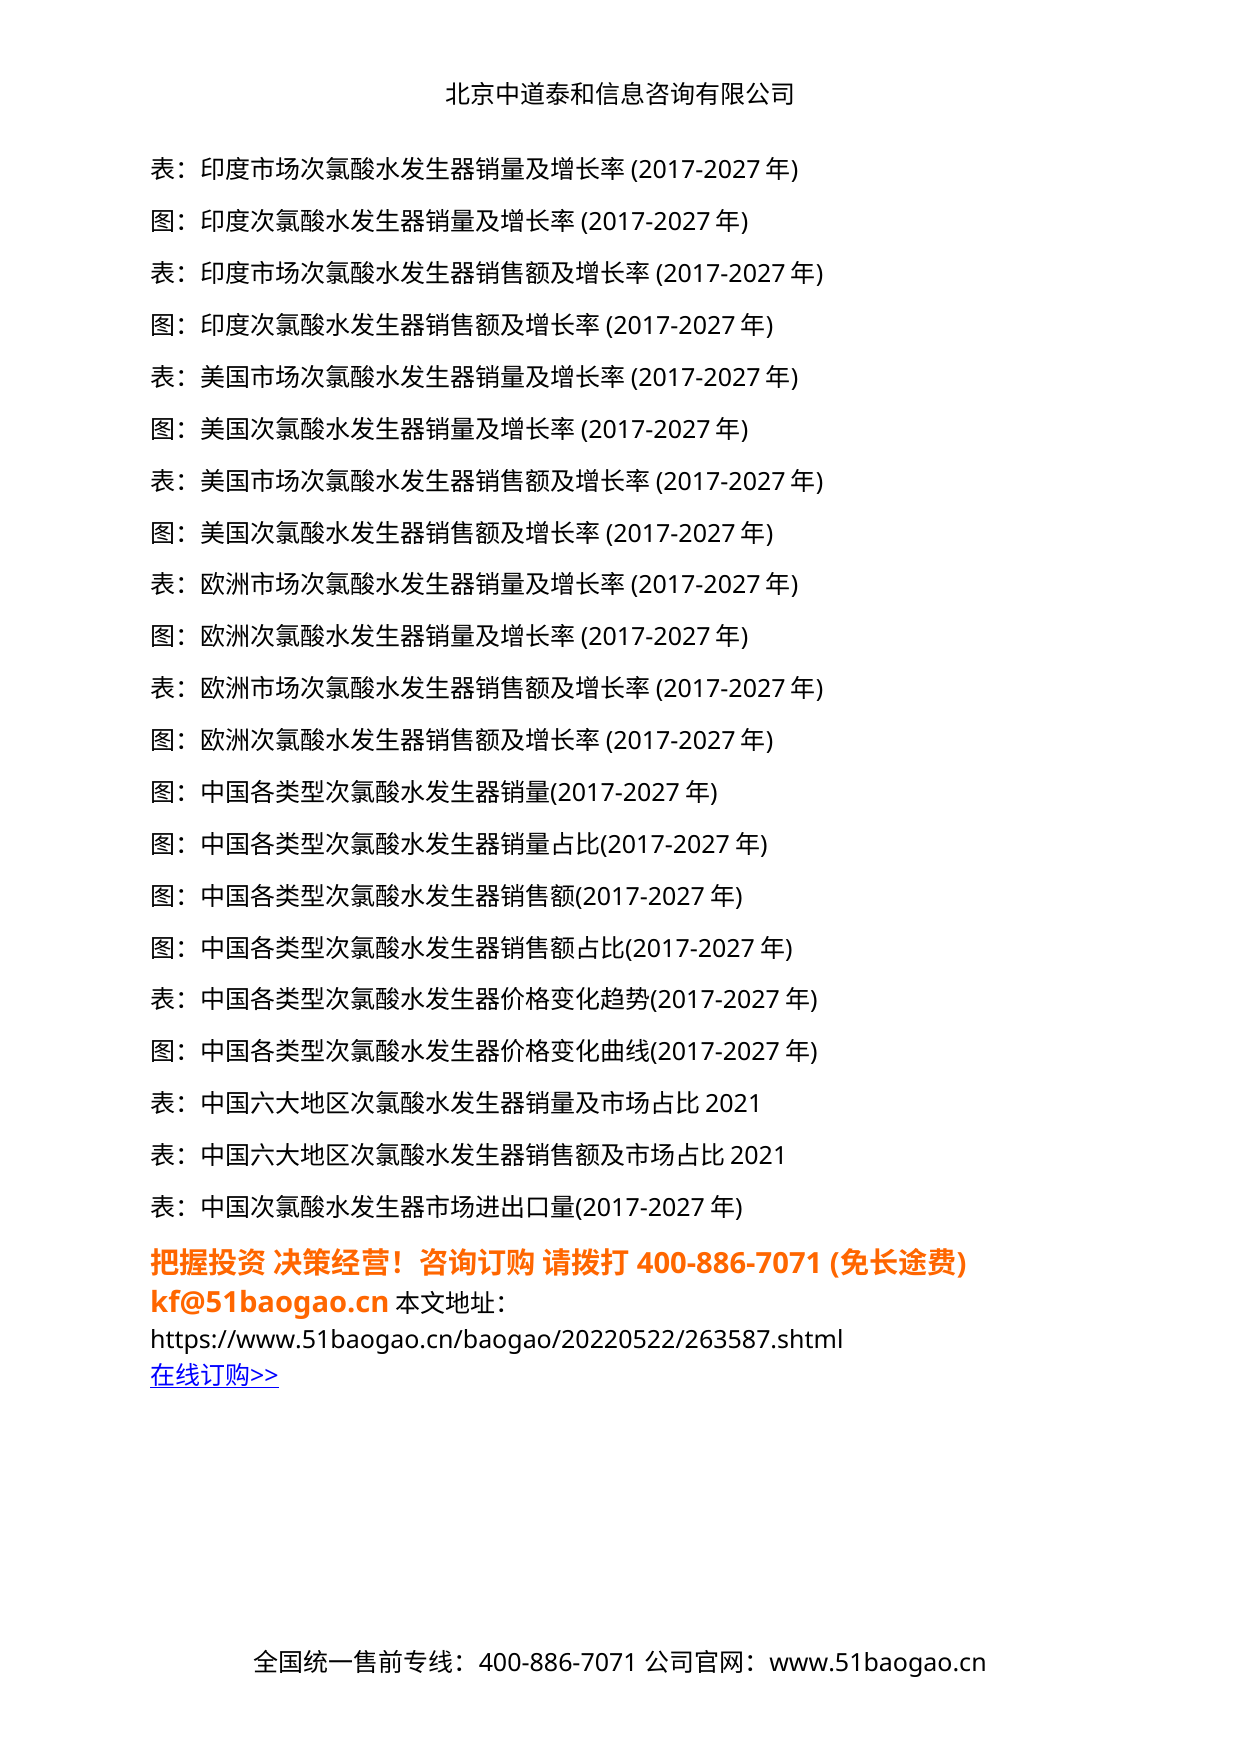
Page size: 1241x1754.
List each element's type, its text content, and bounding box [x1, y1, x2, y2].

text 表：美国市场次氯酸水发生器销售额及增长率 (2017-2027年) [150, 461, 1090, 497]
text 表：印度市场次氯酸水发生器销量及增长率 (2017-2027年) [150, 150, 1090, 186]
text 图：印度次氯酸水发生器销量及增长率 (2017-2027年) [150, 202, 1090, 238]
text 表：中国次氯酸水发生器市场进出口量(2017-2027年) [150, 1187, 1090, 1224]
text 表：印度市场次氯酸水发生器销售额及增长率 (2017-2027年) [150, 254, 1090, 290]
text 图：中国各类型次氯酸水发生器销量(2017-2027年) [150, 772, 1090, 809]
text 表：中国各类型次氯酸水发生器价格变化趋势(2017-2027年) [150, 980, 1090, 1016]
text 图：欧洲次氯酸水发生器销量及增长率 (2017-2027年) [150, 617, 1090, 653]
text 表：欧洲市场次氯酸水发生器销量及增长率 (2017-2027年) [150, 565, 1090, 601]
text 表：中国六大地区次氯酸水发生器销量及市场占比2021 [150, 1084, 1090, 1120]
text 图：印度次氯酸水发生器销售额及增长率 (2017-2027年) [150, 306, 1090, 342]
text 图：中国各类型次氯酸水发生器价格变化曲线(2017-2027年) [150, 1032, 1090, 1068]
text 把握投资 决策经营！咨询订购 请拨打 400-886-7071 (免长途费) kf@51baogao.cn本文地址：https://www.51baogao.cn/baogao/20220522/263587.shtml [150, 1239, 1090, 1356]
text 图：美国次氯酸水发生器销量及增长率 (2017-2027年) [150, 409, 1090, 446]
text 图：中国各类型次氯酸水发生器销售额(2017-2027年) [150, 876, 1090, 912]
text 表：中国六大地区次氯酸水发生器销售额及市场占比2021 [150, 1136, 1090, 1172]
text 表：美国市场次氯酸水发生器销量及增长率 (2017-2027年) [150, 357, 1090, 394]
text 表：欧洲市场次氯酸水发生器销售额及增长率 (2017-2027年) [150, 669, 1090, 705]
text 图：美国次氯酸水发生器销售额及增长率 (2017-2027年) [150, 513, 1090, 549]
text 图：中国各类型次氯酸水发生器销量占比(2017-2027年) [150, 824, 1090, 861]
text 图：中国各类型次氯酸水发生器销售额占比(2017-2027年) [150, 928, 1090, 964]
text 在线订购>> [150, 1356, 1090, 1392]
text 图：欧洲次氯酸水发生器销售额及增长率 (2017-2027年) [150, 721, 1090, 757]
